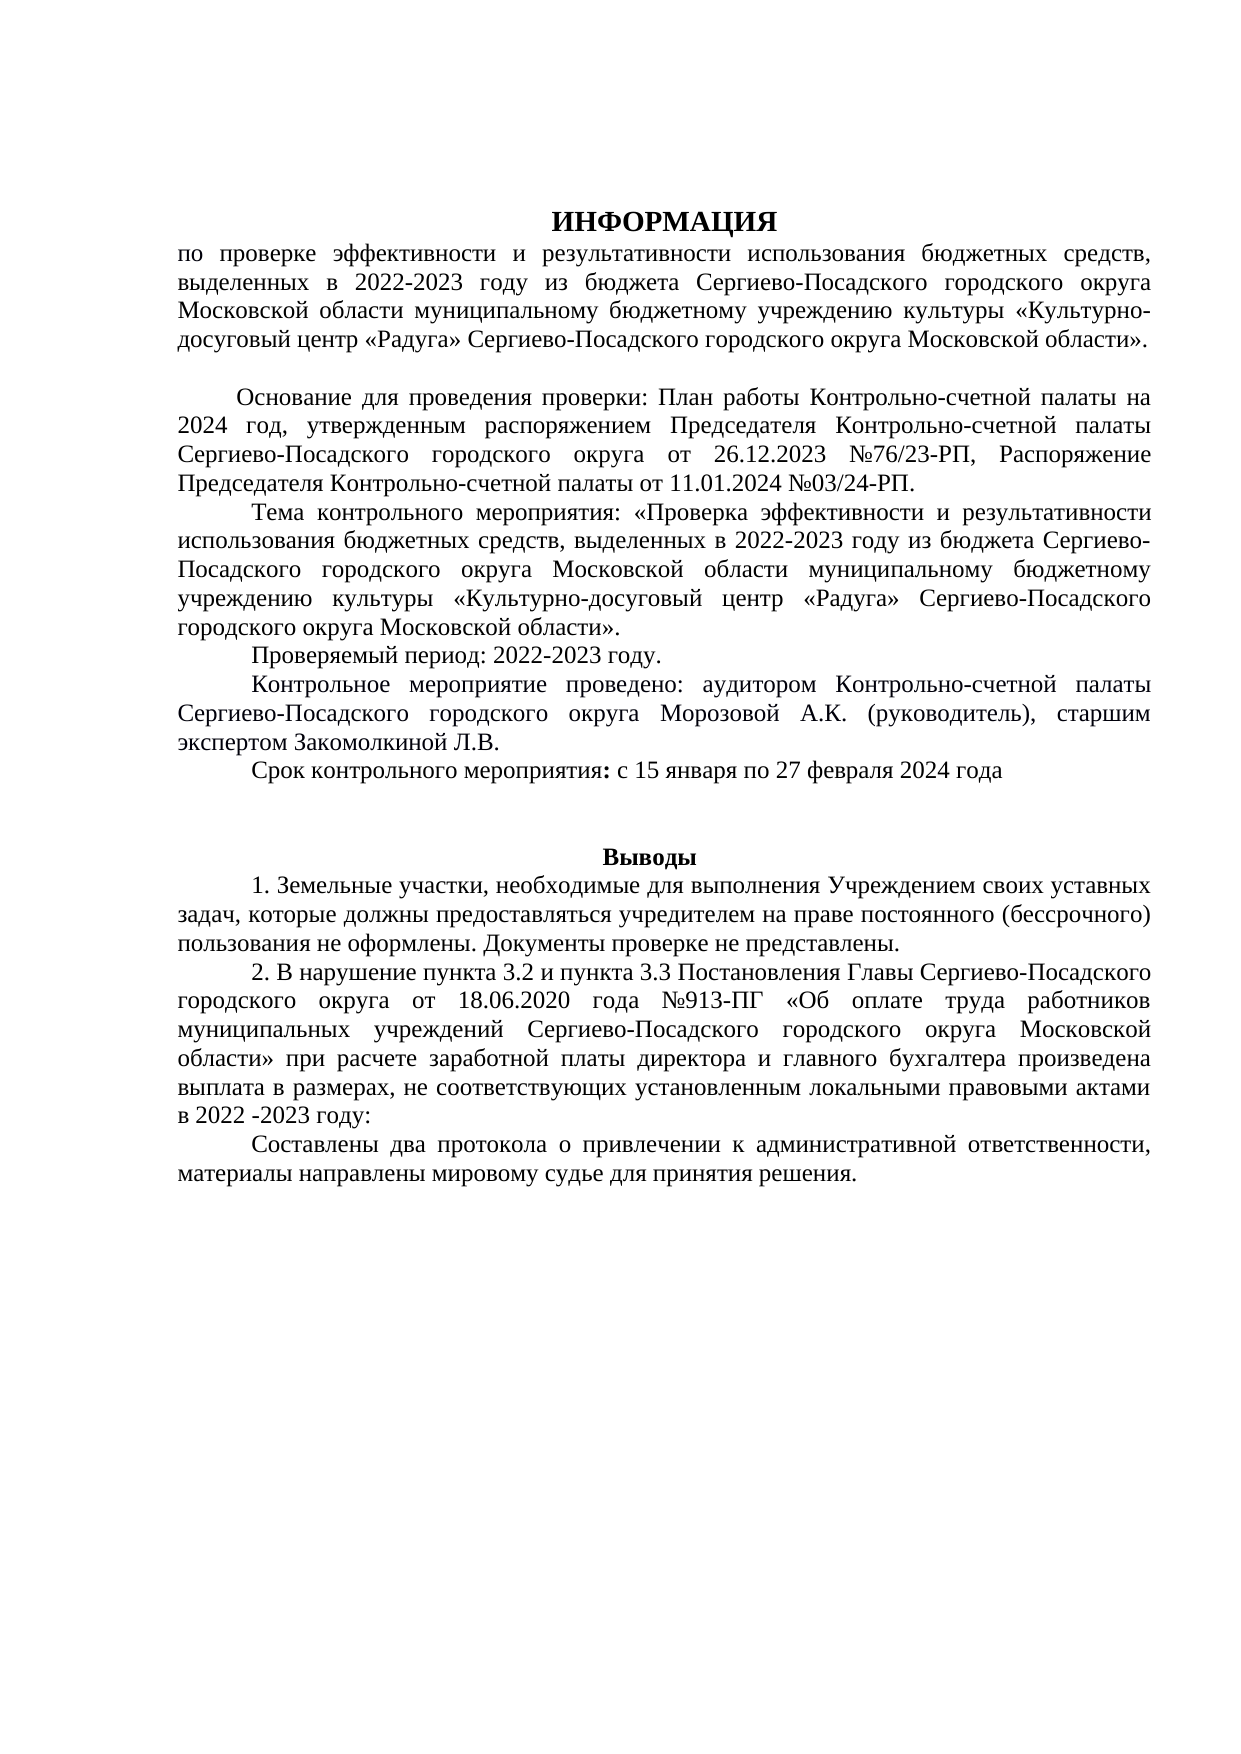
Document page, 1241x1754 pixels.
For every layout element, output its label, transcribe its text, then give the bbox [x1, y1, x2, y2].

text Составлены два протокола о привлечении к административной ответственности, материалы направлены мировому судье для принятия решения. [177, 1129, 1152, 1187]
text ИНФОРМАЦИЯ [177, 204, 1152, 238]
text Срок контрольного мероприятия: с 15 января по 27 февраля 2024 года [177, 755, 1152, 784]
text Тема контрольного мероприятия: «Проверка эффективности и результативности использования бюджетных средств, выделенных в 2022-2023 году из бюджета Сергиево-Посадского городского округа Московской области муниципальному бюджетному учреждению культуры «Культурно-досуговый центр «Радуга» Сергиево-Посадского городского округа Московской области». [177, 497, 1152, 640]
text Контрольное мероприятие проведено: аудитором Контрольно-счетной палаты Сергиево-Посадского городского округа Морозовой А.К. (руководитель), старшим экспертом Закомолкиной Л.В. [177, 669, 1152, 755]
text Проверяемый период: 2022-2023 году. [177, 640, 1152, 669]
text по проверке эффективности и результативности использования бюджетных средств, выделенных в 2022-2023 году из бюджета Сергиево-Посадского городского округа Московской области муниципальному бюджетному учреждению культуры «Культурно-досуговый центр «Радуга» Сергиево-Посадского городского округа Московской области». [177, 238, 1152, 353]
text Выводы [177, 842, 1122, 870]
text Основание для проведения проверки: План работы Контрольно-счетной палаты на 2024 год, утвержденным распоряжением Председателя Контрольно-счетной палаты Сергиево-Посадского городского округа от 26.12.2023 №76/23-РП, Распоряжение Председателя Контрольно-счетной палаты от 11.01.2024 №03/24-РП. [177, 382, 1152, 497]
text 2. В нарушение пункта 3.2 и пункта 3.3 Постановления Главы Сергиево-Посадского городского округа от 18.06.2020 года №913-ПГ «Об оплате труда работников муниципальных учреждений Сергиево-Посадского городского округа Московской области» при расчете заработной платы директора и главного бухгалтера произведена выплата в размерах, не соответствующих установленным локальными правовыми актами в 2022 -2023 году: [177, 957, 1152, 1129]
text 1. Земельные участки, необходимые для выполнения Учреждением своих уставных задач, которые должны предоставляться учредителем на праве постоянного (бессрочного) пользования не оформлены. Документы проверке не представлены. [177, 870, 1152, 957]
